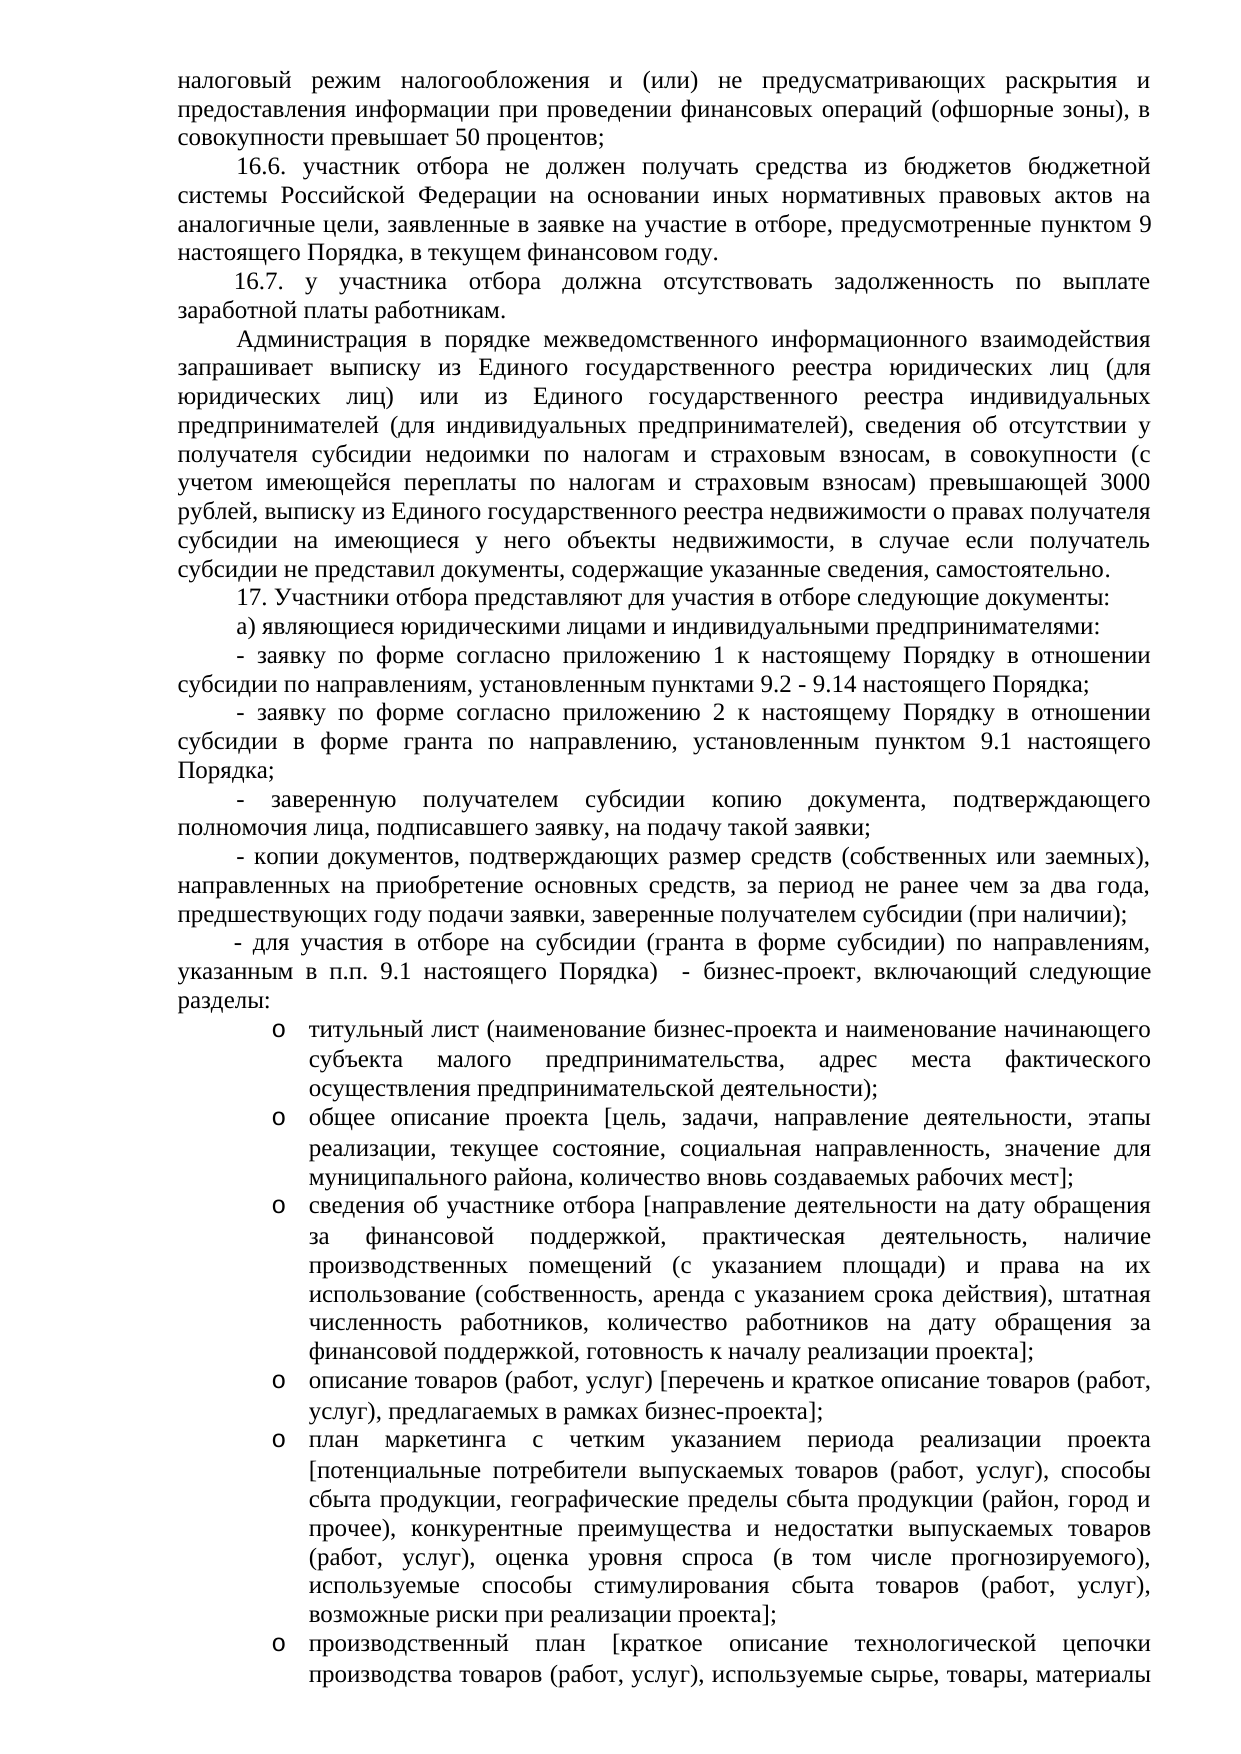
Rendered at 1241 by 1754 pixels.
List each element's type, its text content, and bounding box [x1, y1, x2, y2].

list план маркетинга с четким указанием периода реализации проекта [потенциальные потребители выпускаемых товаров (работ, услуг), способы сбыта продукции, географические пределы сбыта продукции (район, город и прочее), конкурентные преимущества и недостатки выпускаемых товаров (работ, услуг), оценка уровня спроса (в том числе прогнозируемого), используемые способы стимулирования сбыта товаров (работ, услуг), возможные риски при реализации проекта]; [271, 1424, 1152, 1628]
text а) являющиеся юридическими лицами и индивидуальными предпринимателями: [177, 611, 1152, 640]
list сведения об участнике отбора [направление деятельности на дату обращения за финансовой поддержкой, практическая деятельность, наличие производственных помещений (с указанием площади) и права на их использование (собственность, аренда с указанием срока действия), штатная численность работников, количество работников на дату обращения за финансовой поддержкой, готовность к началу реализации проекта]; [271, 1190, 1152, 1365]
list титульный лист (наименование бизнес-проекта и наименование начинающего субъекта малого предпринимательства, адрес места фактического осуществления предпринимательской деятельности); [271, 1014, 1152, 1102]
text Администрация в порядке межведомственного информационного взаимодействия запрашивает выписку из Единого государственного реестра юридических лиц (для юридических лиц) или из Единого государственного реестра индивидуальных предпринимателей (для индивидуальных предпринимателей), сведения об отсутствии у получателя субсидии недоимки по налогам и страховым взносам, в совокупности (с учетом имеющейся переплаты по налогам и страховым взносам) превышающей 3000 рублей, выписку из Единого государственного реестра недвижимости о правах получателя субсидии на имеющиеся у него объекты недвижимости, в случае если получатель субсидии не представил документы, содержащие указанные сведения, самостоятельно. [177, 324, 1152, 582]
text 16.6. участник отбора не должен получать средства из бюджетов бюджетной системы Российской Федерации на основании иных нормативных правовых актов на аналогичные цели, заявленные в заявке на участие в отборе, предусмотренные пунктом 9 настоящего Порядка, в текущем финансовом году. [177, 151, 1152, 266]
text 16.7. у участника отбора должна отсутствовать задолженность по выплате заработной платы работникам. [177, 266, 1152, 324]
text - заявку по форме согласно приложению 1 к настоящему Порядку в отношении субсидии по направлениям, установленным пунктами 9.2 - 9.14 настоящего Порядка; [177, 640, 1152, 697]
text - заявку по форме согласно приложению 2 к настоящему Порядку в отношении субсидии в форме гранта по направлению, установленным пунктом 9.1 настоящего Порядка; [177, 697, 1152, 784]
text 17. Участники отбора представляют для участия в отборе следующие документы: [177, 582, 1152, 611]
text - копии документов, подтверждающих размер средств (собственных или заемных), направленных на приобретение основных средств, за период не ранее чем за два года, предшествующих году подачи заявки, заверенные получателем субсидии (при наличии); [177, 841, 1152, 927]
text - для участия в отборе на субсидии (гранта в форме субсидии) по направлениям, указанным в п.п. 9.1 настоящего Порядка) - бизнес-проект, включающий следующие разделы: [177, 927, 1152, 1014]
text - заверенную получателем субсидии копию документа, подтверждающего полномочия лица, подписавшего заявку, на подачу такой заявки; [177, 784, 1152, 841]
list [271, 1628, 1152, 1687]
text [177, 65, 1152, 151]
list общее описание проекта [цель, задачи, направление деятельности, этапы реализации, текущее состояние, социальная направленность, значение для муниципального района, количество вновь создаваемых рабочих мест]; [271, 1102, 1152, 1190]
list описание товаров (работ, услуг) [перечень и краткое описание товаров (работ, услуг), предлагаемых в рамках бизнес-проекта]; [271, 1365, 1152, 1424]
